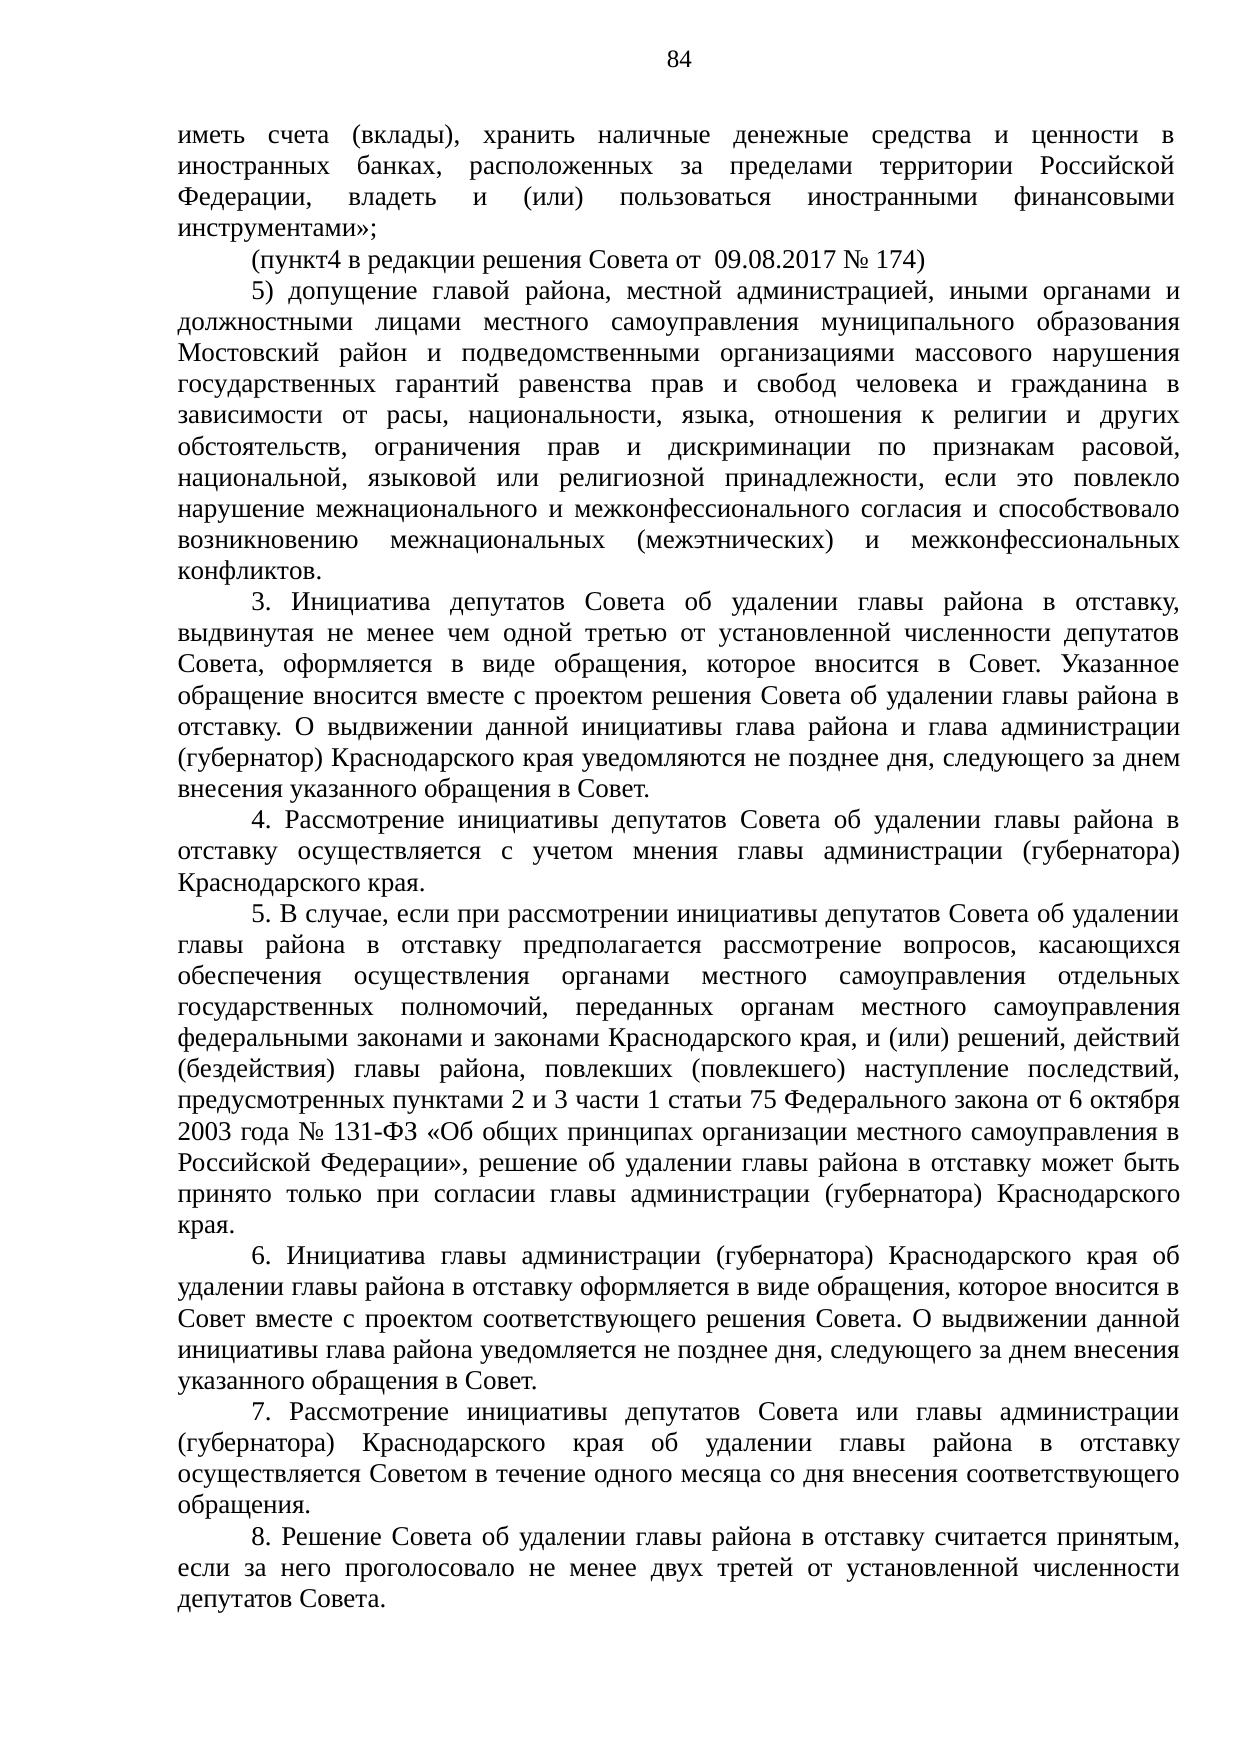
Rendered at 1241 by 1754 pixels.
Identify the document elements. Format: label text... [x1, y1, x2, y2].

text 3. Инициатива депутатов Совета об удалении главы района в отставку, выдвинутая не менее чем одной третью от установленной численности депутатов Совета, оформляется в виде обращения, которое вносится в Совет. Указанное обращение вносится вместе с проектом решения Совета об удалении главы района в отставку. О выдвижении данной инициативы глава района и глава администрации (губернатор) Краснодарского края уведомляются не позднее дня, следующего за днем внесения указанного обращения в Совет. [177, 585, 1181, 803]
text 5. В случае, если при рассмотрении инициативы депутатов Совета об удалении главы района в отставку предполагается рассмотрение вопросов, касающихся обеспечения осуществления органами местного самоуправления отдельных государственных полномочий, переданных органам местного самоуправления федеральными законами и законами Краснодарского края, и (или) решений, действий (бездействия) главы района, повлекших (повлекшего) наступление последствий, предусмотренных пунктами 2 и 3 части 1 статьи 75 Федерального закона от 6 октября 2003 года № 131-ФЗ «Об общих принципах организации местного самоуправления в Российской Федерации», решение об удалении главы района в отставку может быть принято только при согласии главы администрации (губернатора) Краснодарского края. [177, 897, 1181, 1239]
text 6. Инициатива главы администрации (губернатора) Краснодарского края об удалении главы района в отставку оформляется в виде обращения, которое вносится в Совет вместе с проектом соответствующего решения Совета. О выдвижении данной инициативы глава района уведомляется не позднее дня, следующего за днем внесения указанного обращения в Совет. [177, 1239, 1181, 1395]
text 5) допущение главой района, местной администрацией, иными органами и должностными лицами местного самоуправления муниципального образования Мостовский район и подведомственными организациями массового нарушения государственных гарантий равенства прав и свобод человека и гражданина в зависимости от расы, национальности, языка, отношения к религии и других обстоятельств, ограничения прав и дискриминации по признакам расовой, национальной, языковой или религиозной принадлежности, если это повлекло нарушение межнационального и межконфессионального согласия и способствовало возникновению межнациональных (межэтнических) и межконфессиональных конфликтов. [177, 274, 1181, 585]
text 7. Рассмотрение инициативы депутатов Совета или главы администрации (губернатора) Краснодарского края об удалении главы района в отставку осуществляется Советом в течение одного месяца со дня внесения соответствующего обращения. [177, 1395, 1181, 1520]
text 4. Рассмотрение инициативы депутатов Совета об удалении главы района в отставку осуществляется с учетом мнения главы администрации (губернатора) Краснодарского края. [177, 803, 1181, 897]
text 8. Решение Совета об удалении главы района в отставку считается принятым, если за него проголосовало не менее двух третей от установленной численности депутатов Совета. [177, 1520, 1181, 1613]
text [177, 118, 1176, 243]
text (пункт4 в редакции решения Совета от 09.08.2017 № 174) [177, 243, 1176, 274]
